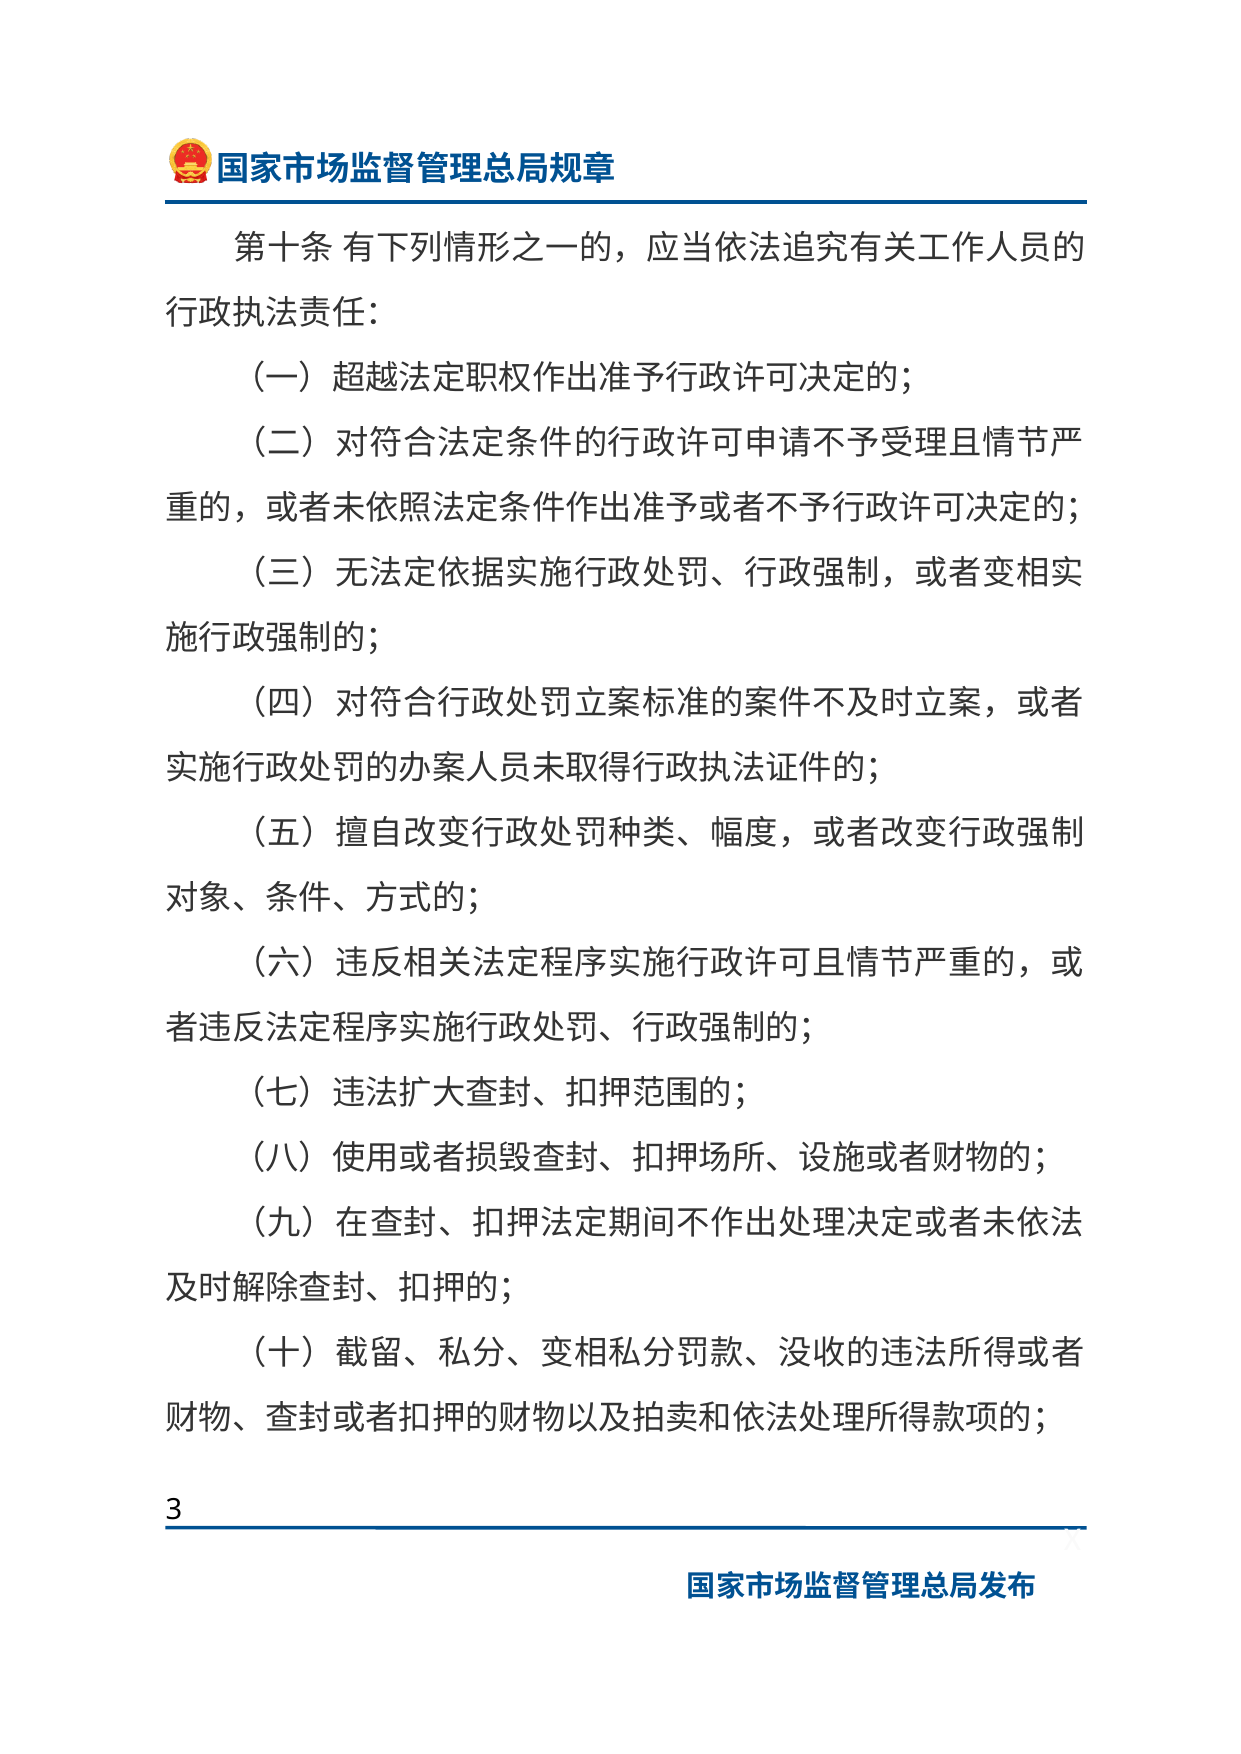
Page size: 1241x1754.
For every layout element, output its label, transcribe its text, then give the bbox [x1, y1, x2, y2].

text （一）超越法定职权作出准予行政许可决定的； [165, 343, 1087, 408]
text （六）违反相关法定程序实施行政许可且情节严重的，或者违反法定程序实施行政处罚、行政强制的； [165, 928, 1087, 1058]
text （七）违法扩大查封、扣押范围的； [165, 1058, 1087, 1123]
text （十）截留、私分、变相私分罚款、没收的违法所得或者财物、查封或者扣押的财物以及拍卖和依法处理所得款项的； [165, 1318, 1087, 1448]
text 第十条 有下列情形之一的，应当依法追究有关工作人员的行政执法责任： [165, 213, 1087, 343]
text （四）对符合行政处罚立案标准的案件不及时立案，或者实施行政处罚的办案人员未取得行政执法证件的； [165, 668, 1087, 798]
picture [165, 136, 216, 187]
text （五）擅自改变行政处罚种类、幅度，或者改变行政强制对象、条件、方式的； [165, 798, 1087, 928]
text （九）在查封、扣押法定期间不作出处理决定或者未依法及时解除查封、扣押的； [165, 1188, 1087, 1318]
text （三）无法定依据实施行政处罚、行政强制，或者变相实施行政强制的； [165, 538, 1087, 668]
text （八）使用或者损毁查封、扣押场所、设施或者财物的； [165, 1123, 1087, 1188]
text （二）对符合法定条件的行政许可申请不予受理且情节严重的，或者未依照法定条件作出准予或者不予行政许可决定的； [165, 408, 1087, 538]
